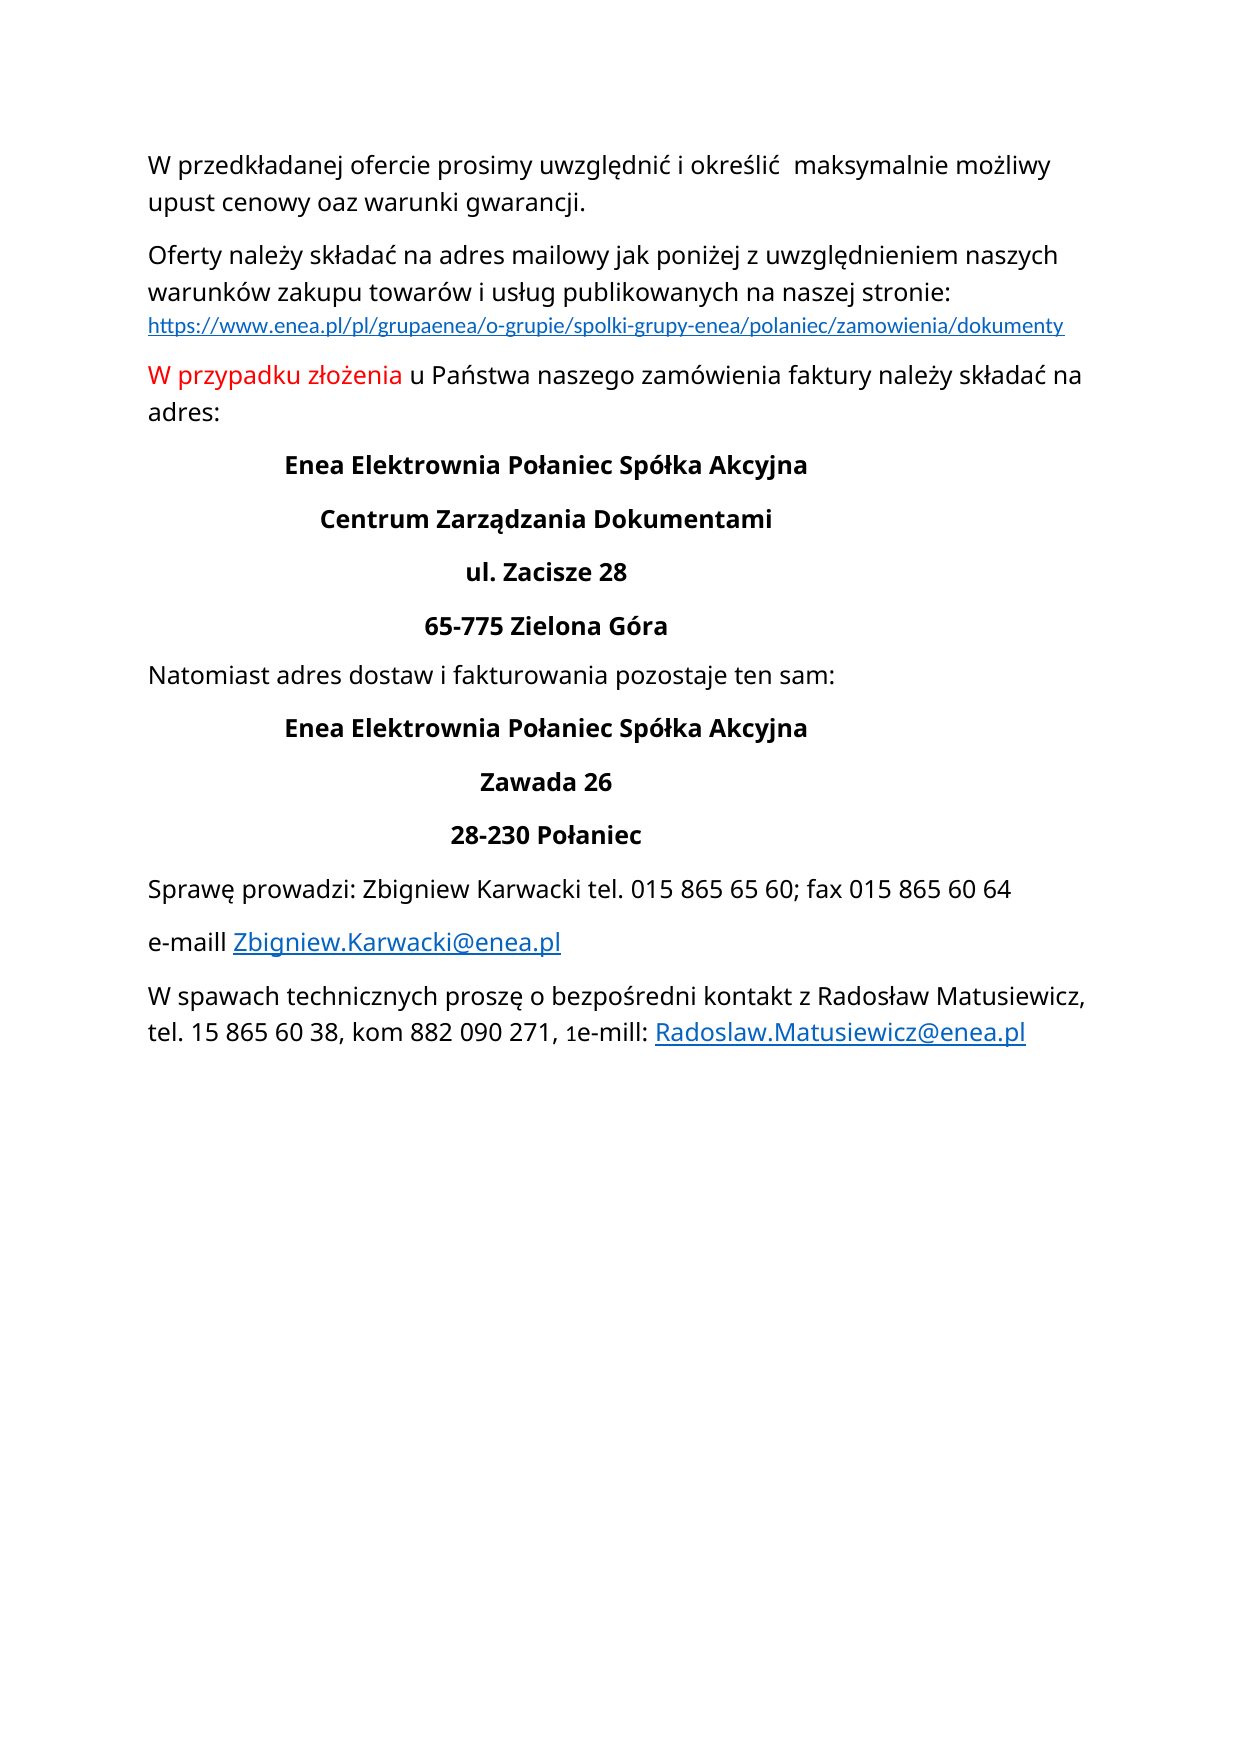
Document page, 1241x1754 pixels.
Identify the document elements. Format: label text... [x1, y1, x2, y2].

text Sprawę prowadzi: Zbigniew Karwacki tel. 015 865 65 60; fax 015 865 60 64 [148, 871, 1093, 905]
text Oferty należy składać na adres mailowy jak poniżej z uwzględnieniem naszych warunków zakupu towarów i usług publikowanych na naszej stronie: https://www.enea.pl/pl/grupaenea/o-grupie/spolki-grupy-enea/polaniec/zamowienia/dokumenty [148, 238, 1093, 339]
text e-maill Zbigniew.Karwacki@enea.pl [148, 925, 1093, 959]
text ul. Zacisze 28 [0, 555, 1093, 589]
text 28-230 Połaniec [0, 818, 1093, 852]
text Natomiast adres dostaw i fakturowania pozostaje ten sam: [148, 657, 1093, 692]
text Enea Elektrownia Połaniec Spółka Akcyjna [0, 711, 1093, 745]
text Enea Elektrownia Połaniec Spółka Akcyjna [0, 448, 1093, 482]
text Zawada 26 [0, 764, 1093, 798]
text 65-775 Zielona Góra [0, 608, 1093, 642]
text W przypadku złożenia u Państwa naszego zamówienia faktury należy składać na adres: [148, 358, 1093, 428]
text W przedkładanej ofercie prosimy uwzględnić i określić maksymalnie możliwy upust cenowy oaz warunki gwarancji. [148, 148, 1093, 218]
text W spawach technicznych proszę o bezpośredni kontakt z Radosław Matusiewicz, tel. 15 865 60 38, kom 882 090 271, 1e-mill: Radoslaw.Matusiewicz@enea.pl [148, 978, 1093, 1049]
text Centrum Zarządzania Dokumentami [0, 501, 1093, 535]
